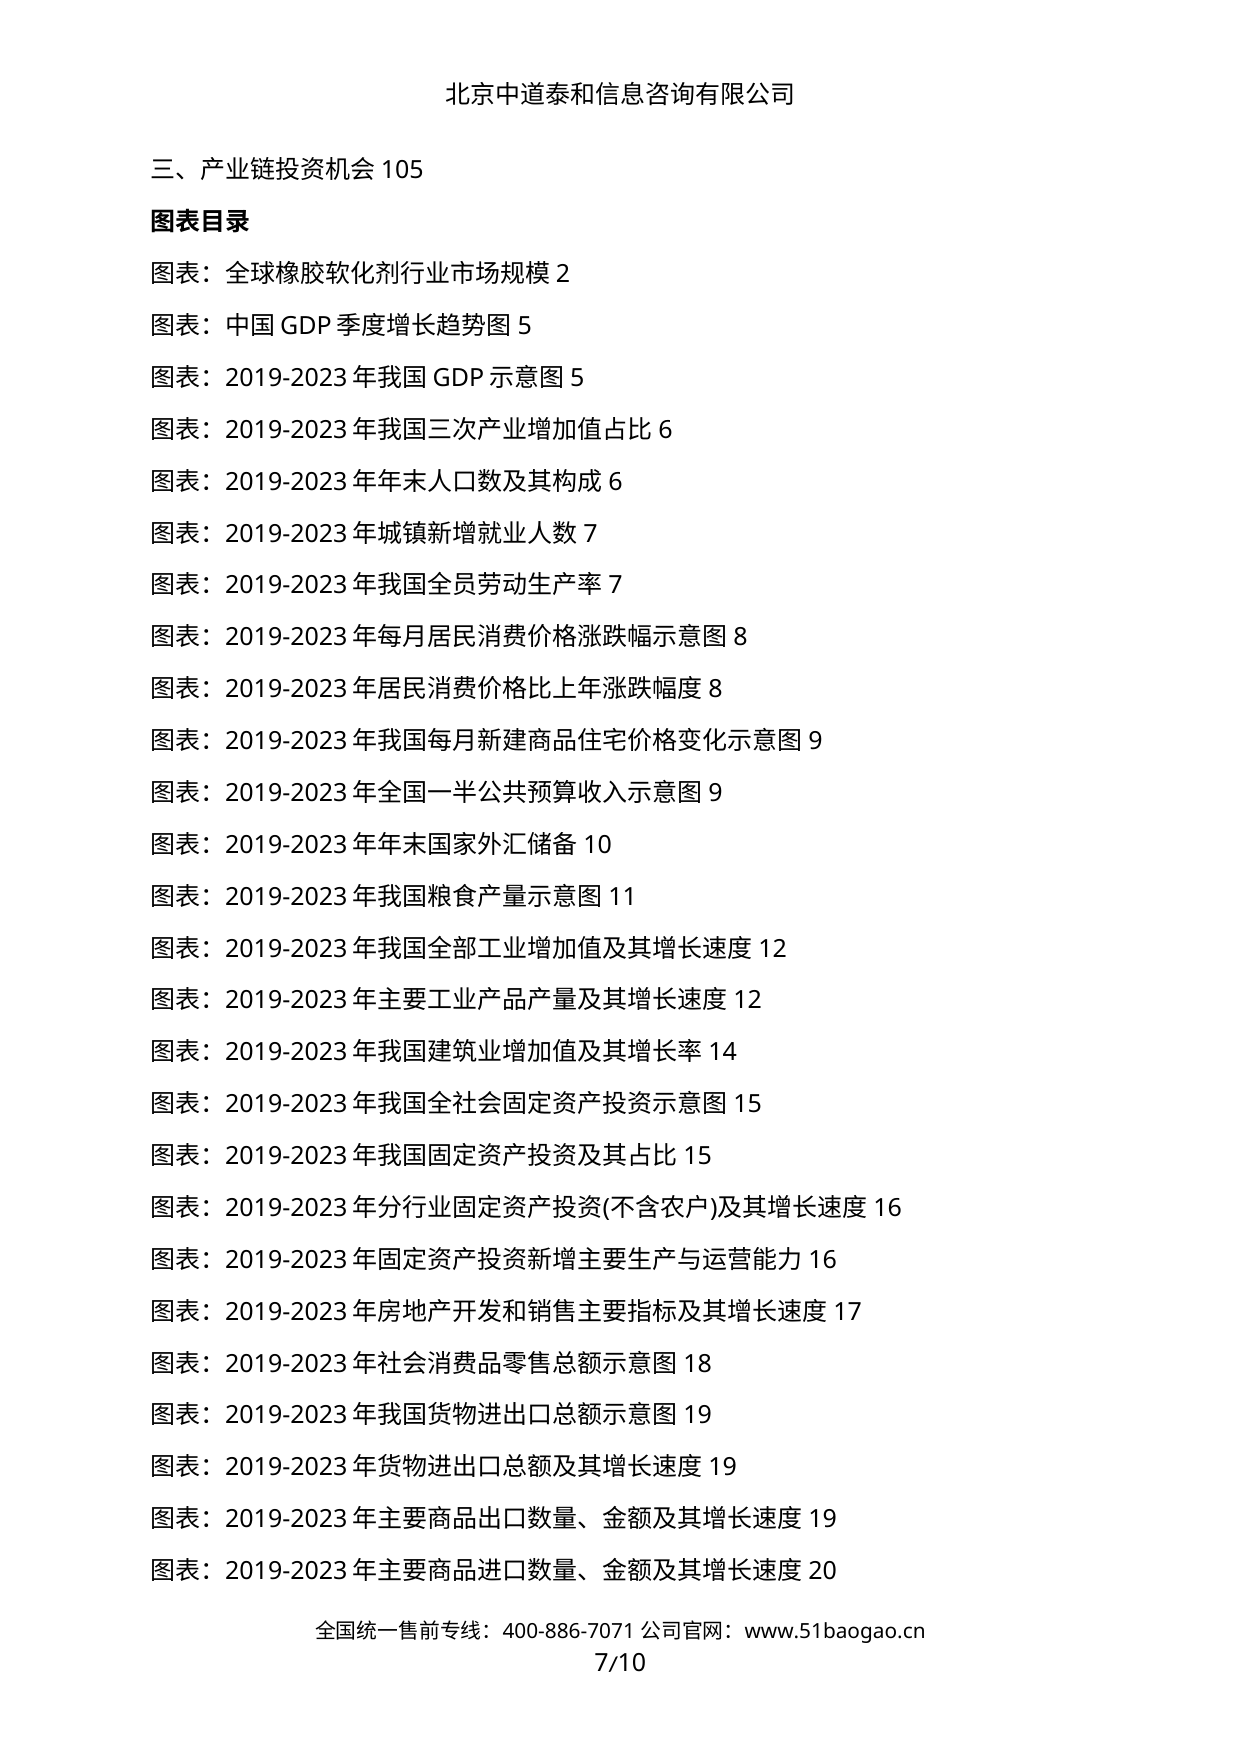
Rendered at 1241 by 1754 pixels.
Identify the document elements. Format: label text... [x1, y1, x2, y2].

text 图表：2019-2023年我国固定资产投资及其占比 15 [150, 1136, 1090, 1172]
text 图表：2019-2023年每月居民消费价格涨跌幅示意图 8 [150, 617, 1090, 653]
text 图表：中国GDP季度增长趋势图 5 [150, 306, 1090, 342]
text 图表：2019-2023年我国粮食产量示意图 11 [150, 876, 1090, 912]
text 图表：2019-2023年固定资产投资新增主要生产与运营能力 16 [150, 1239, 1090, 1276]
text 图表：2019-2023年主要商品出口数量、金额及其增长速度 19 [150, 1499, 1090, 1535]
text 图表：2019-2023年全国一半公共预算收入示意图 9 [150, 772, 1090, 809]
text 图表：全球橡胶软化剂行业市场规模 2 [150, 254, 1090, 290]
text 图表目录 [150, 202, 1090, 238]
text 图表：2019-2023年社会消费品零售总额示意图 18 [150, 1343, 1090, 1379]
text 图表：2019-2023年我国三次产业增加值占比 6 [150, 409, 1090, 446]
text 图表：2019-2023年我国全社会固定资产投资示意图 15 [150, 1084, 1090, 1120]
text 图表：2019-2023年我国GDP示意图 5 [150, 357, 1090, 394]
text 图表：2019-2023年我国全员劳动生产率 7 [150, 565, 1090, 601]
text 图表：2019-2023年城镇新增就业人数 7 [150, 513, 1090, 549]
text 图表：2019-2023年我国货物进出口总额示意图 19 [150, 1395, 1090, 1431]
text 图表：2019-2023年年末国家外汇储备 10 [150, 824, 1090, 861]
text 图表：2019-2023年主要工业产品产量及其增长速度 12 [150, 980, 1090, 1016]
text 图表：2019-2023年我国每月新建商品住宅价格变化示意图 9 [150, 721, 1090, 757]
text 图表：2019-2023年房地产开发和销售主要指标及其增长速度 17 [150, 1291, 1090, 1327]
text 图表：2019-2023年主要商品进口数量、金额及其增长速度 20 [150, 1551, 1090, 1587]
text 图表：2019-2023年分行业固定资产投资(不含农户)及其增长速度 16 [150, 1187, 1090, 1224]
text 图表：2019-2023年货物进出口总额及其增长速度 19 [150, 1447, 1090, 1483]
text 图表：2019-2023年年末人口数及其构成 6 [150, 461, 1090, 497]
text 图表：2019-2023年我国建筑业增加值及其增长率 14 [150, 1032, 1090, 1068]
text 图表：2019-2023年我国全部工业增加值及其增长速度 12 [150, 928, 1090, 964]
text 三、产业链投资机会 105 [150, 150, 1090, 186]
text 图表：2019-2023年居民消费价格比上年涨跌幅度 8 [150, 669, 1090, 705]
